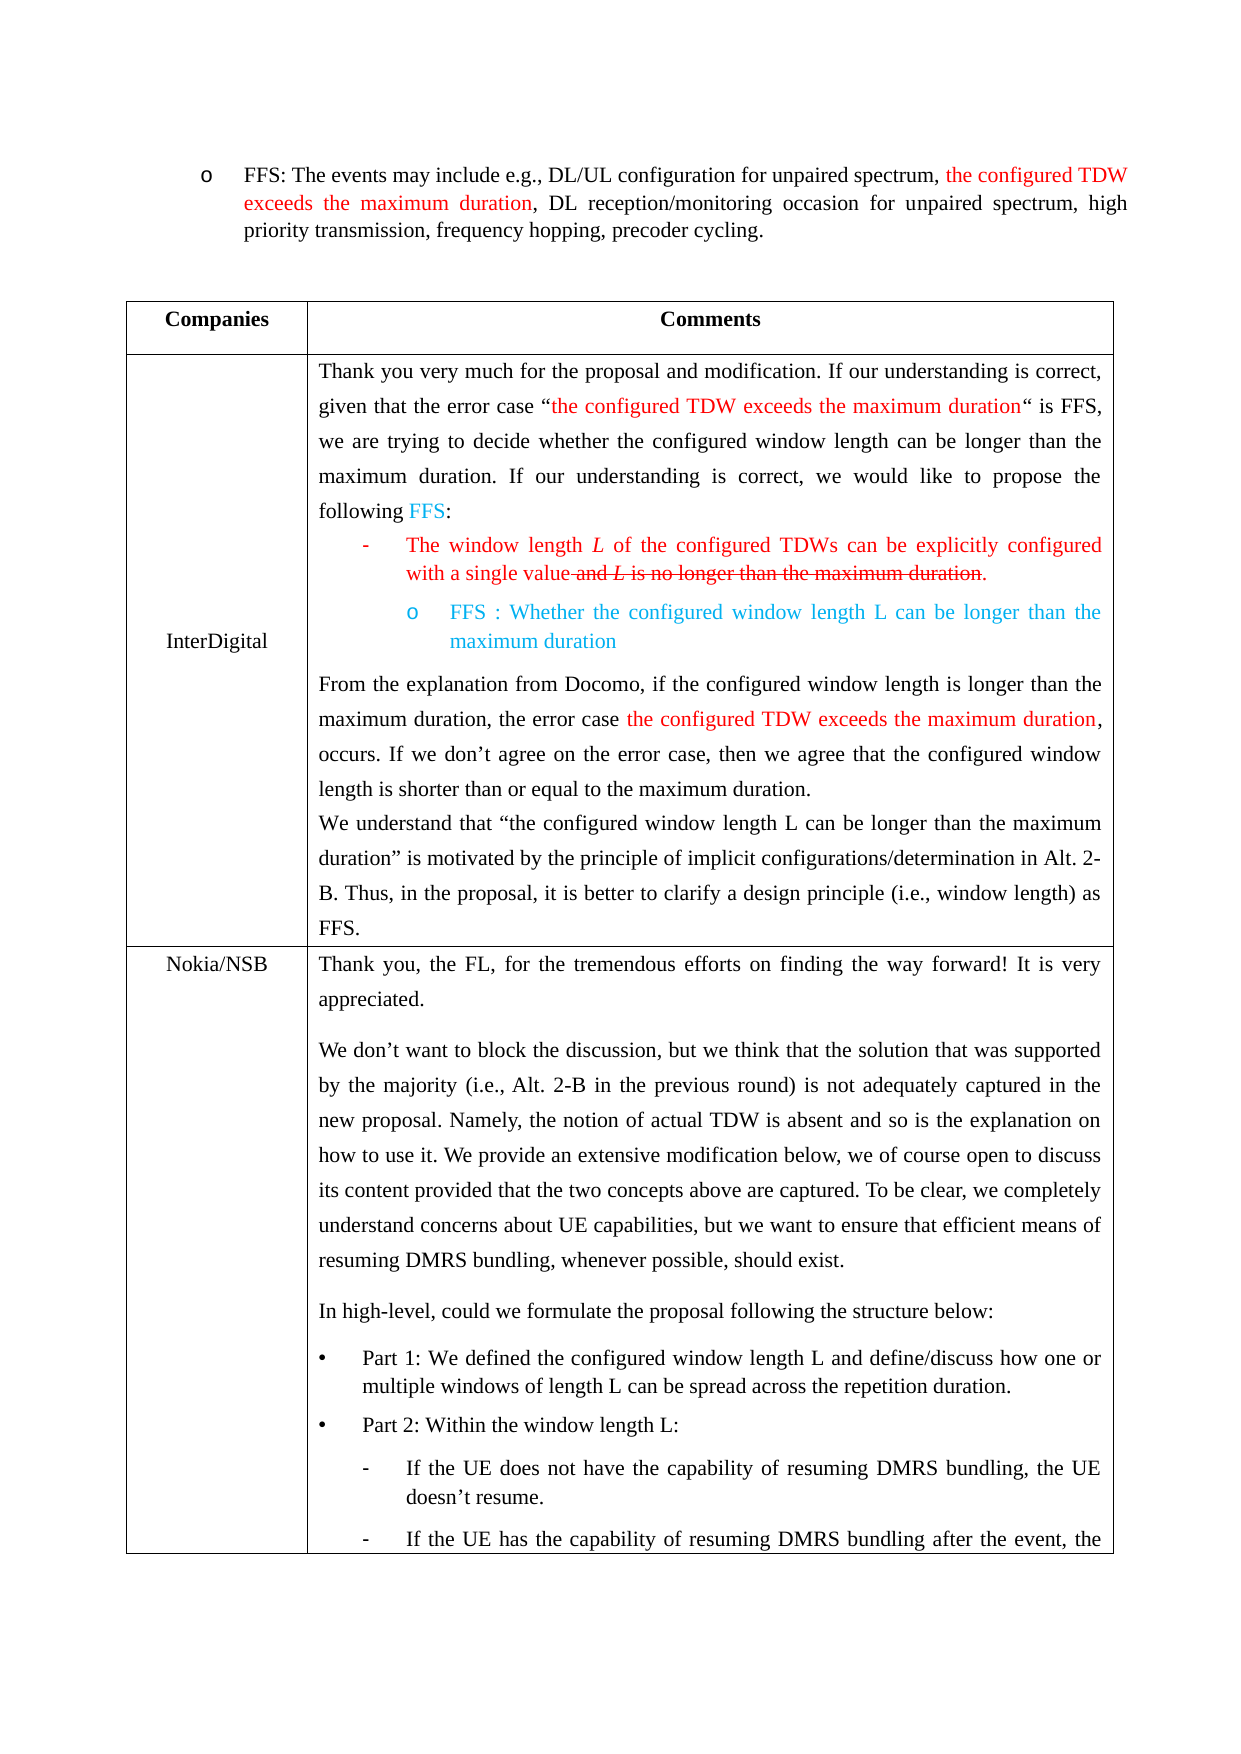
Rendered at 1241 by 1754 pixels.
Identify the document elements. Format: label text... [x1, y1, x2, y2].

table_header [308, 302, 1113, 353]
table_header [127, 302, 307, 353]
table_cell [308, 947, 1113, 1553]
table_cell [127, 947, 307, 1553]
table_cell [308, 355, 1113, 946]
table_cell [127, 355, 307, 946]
list FFS: The events may include e.g., DL/UL configuration for unpaired spectrum, the configured TDW exceeds the maximum duration, DL reception/monitoring occasion for unpaired spectrum, high priority transmission, frequency hopping, precoder cycling. [200, 162, 1128, 242]
